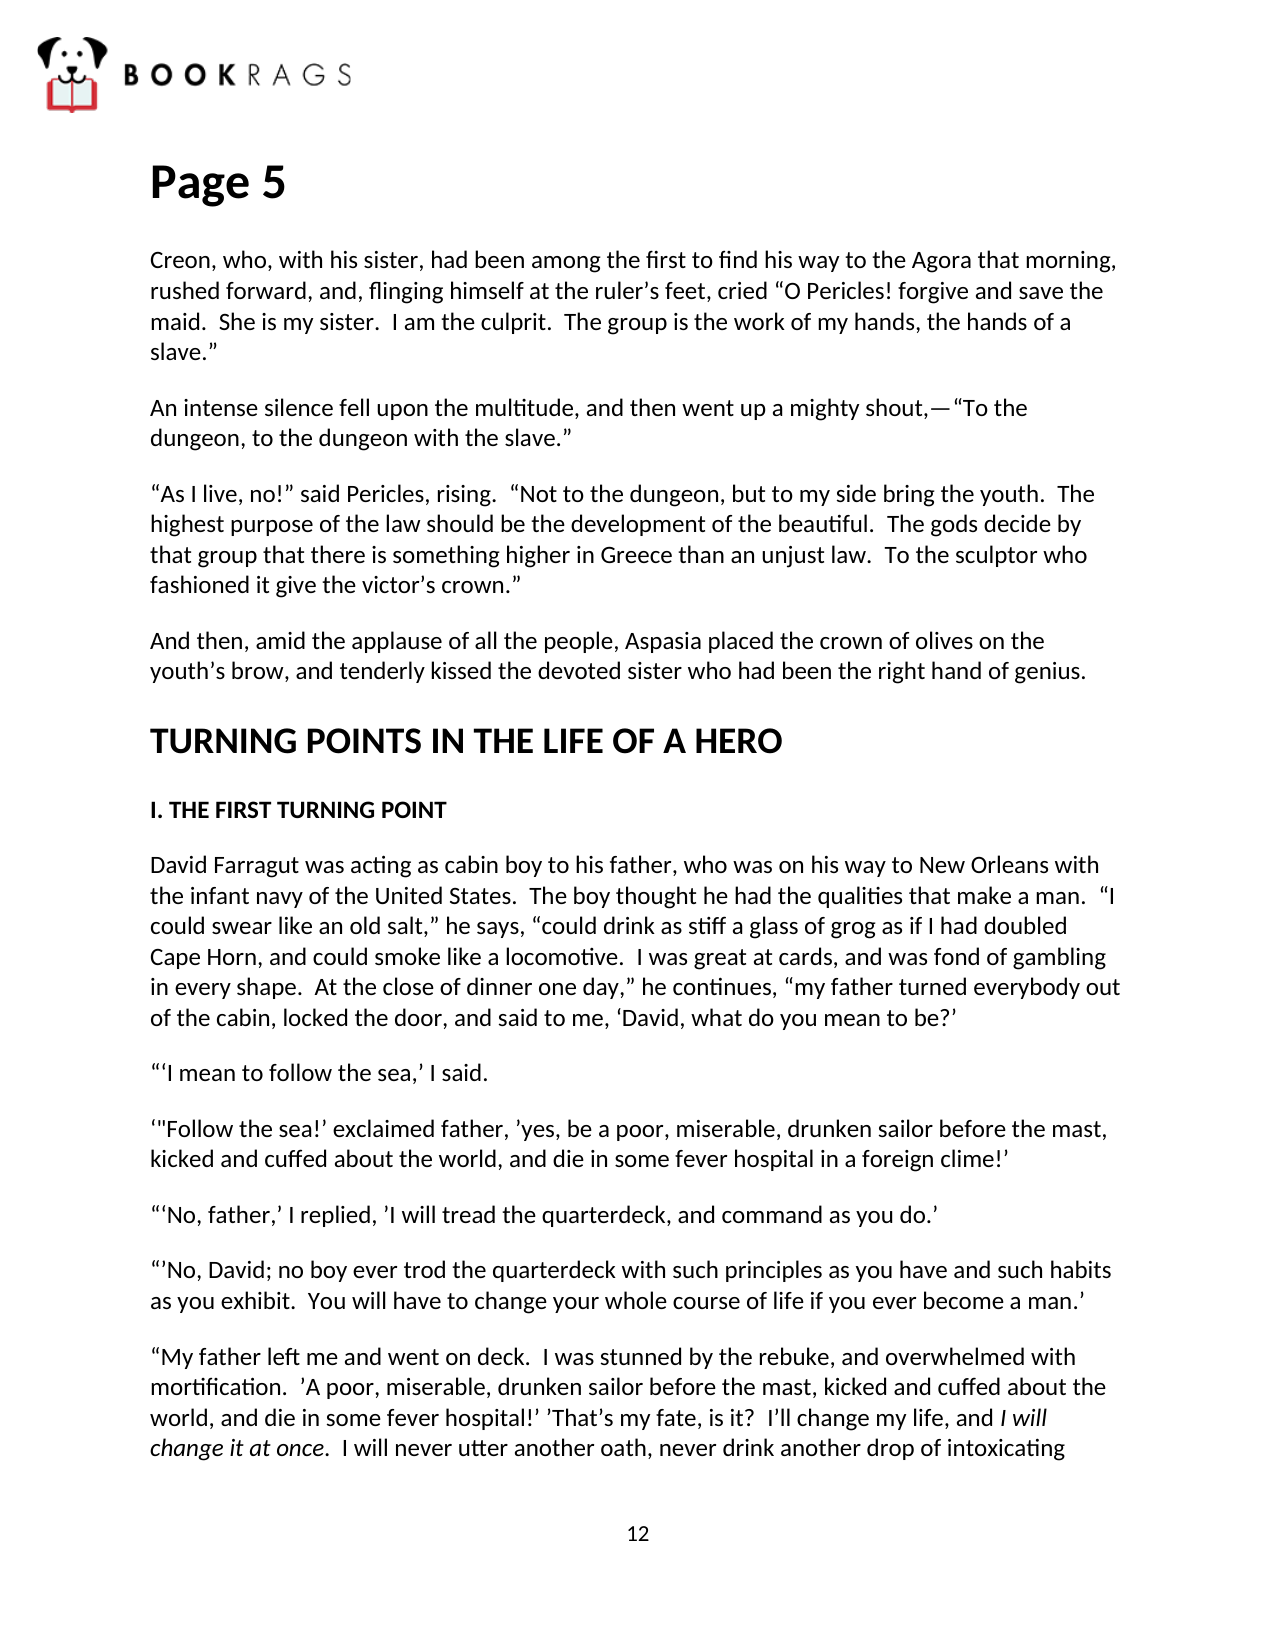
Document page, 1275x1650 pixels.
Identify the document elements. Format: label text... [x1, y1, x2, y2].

text “‘No, father,’ I replied, ’I will tread the quarterdeck, and command as you do.’ [150, 1199, 1125, 1230]
text TURNING POINTS IN THE LIFE OF A HERO [150, 717, 1125, 763]
text I. THE FIRST TURNING POINT [150, 794, 1125, 824]
text An intense silence fell upon the multitude, and then went up a mighty shout,—­“To the dungeon, to the dungeon with the slave.” [150, 392, 1125, 453]
text David Farragut was acting as cabin boy to his father, who was on his way to New Orleans with the infant navy of the United States. The boy thought he had the qualities that make a man. “I could swear like an old salt,” he says, “could drink as stiff a glass of grog as if I had doubled Cape Horn, and could smoke like a locomotive. I was great at cards, and was fond of gambling in every shape. At the close of dinner one day,” he continues, “my father turned everybody out of the cabin, locked the door, and said to me, ‘David, what do you mean to be?’ [150, 849, 1125, 1033]
text Creon, who, with his sister, had been among the first to find his way to the Agora that morning, rushed forward, and, flinging himself at the ruler’s feet, cried “O Pericles! forgive and save the maid. She is my sister. I am the culprit. The group is the work of my hands, the hands of a slave.” [150, 244, 1125, 367]
picture [37, 37, 351, 113]
text ‘"Follow the sea!’ exclaimed father, ’yes, be a poor, miserable, drunken sailor before the mast, kicked and cuffed about the world, and die in some fever hospital in a foreign clime!’ [150, 1113, 1125, 1174]
text “’No, David; no boy ever trod the quarterdeck with such principles as you have and such habits as you exhibit. You will have to change your whole course of life if you ever become a man.’ [150, 1255, 1125, 1316]
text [150, 1341, 1125, 1463]
text “As I live, no!” said Pericles, rising. “Not to the dungeon, but to my side bring the youth. The highest purpose of the law should be the development of the beautiful. The gods decide by that group that there is something higher in Greece than an unjust law. To the sculptor who fashioned it give the victor’s crown.” [150, 478, 1125, 600]
text Page 5 [150, 150, 1125, 211]
text And then, amid the applause of all the people, Aspasia placed the crown of olives on the youth’s brow, and tenderly kissed the devoted sister who had been the right hand of genius. [150, 625, 1125, 686]
text “‘I mean to follow the sea,’ I said. [150, 1058, 1125, 1088]
